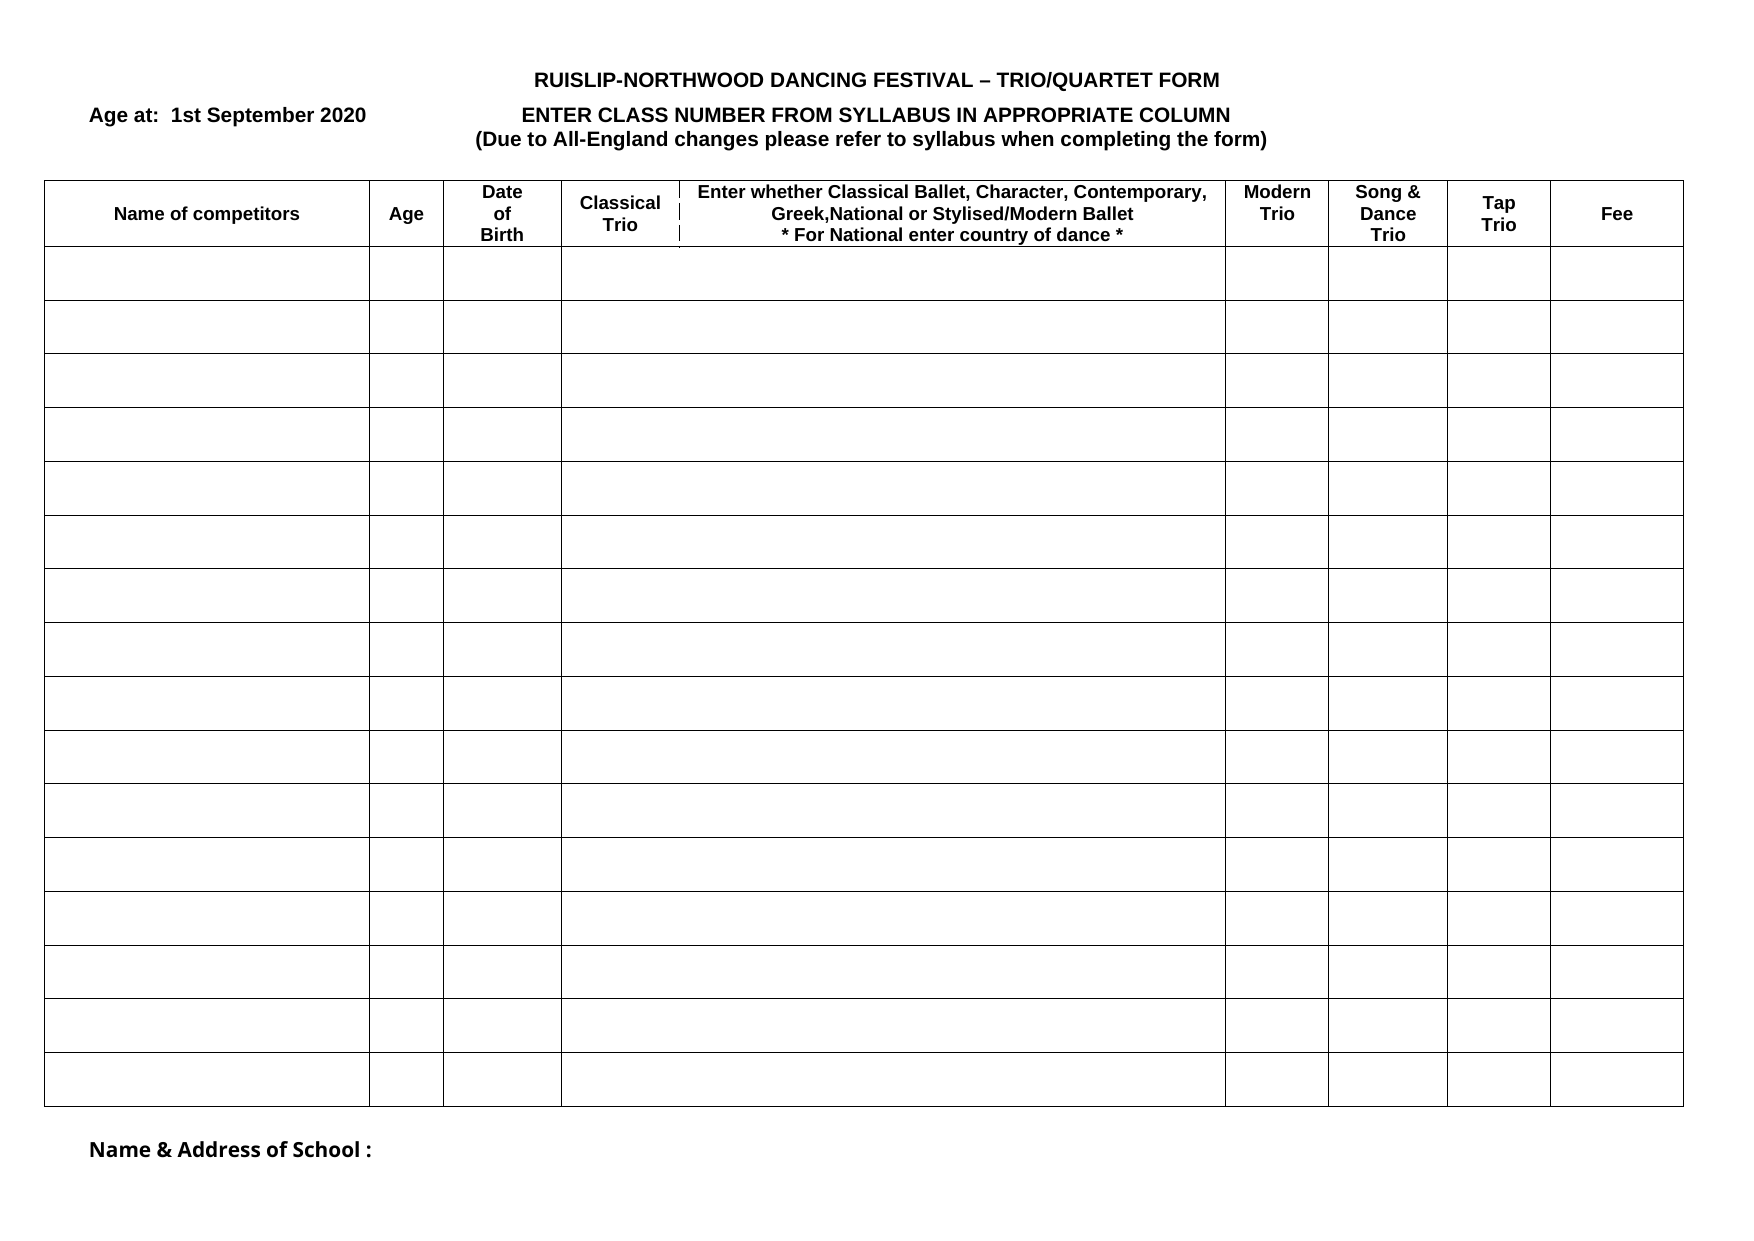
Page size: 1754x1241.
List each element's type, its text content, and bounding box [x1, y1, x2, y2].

table_cell [45, 623, 369, 676]
table_cell [370, 354, 443, 407]
table_cell [370, 516, 443, 568]
table_cell [1551, 1053, 1683, 1106]
table_cell [1551, 623, 1683, 676]
table_cell [1329, 784, 1447, 837]
table_cell [562, 946, 1225, 998]
table_cell [1551, 946, 1683, 998]
table_header Song & Dance Trio [1329, 181, 1447, 246]
table_cell [1226, 623, 1328, 676]
table_cell [1448, 462, 1550, 514]
table_cell [370, 462, 443, 514]
table_cell [1448, 569, 1550, 622]
table_header Name of competitors [45, 181, 369, 246]
table_cell [562, 731, 1225, 783]
table_cell [444, 731, 561, 783]
table_header Date of Birth [444, 181, 561, 246]
table_cell [1226, 247, 1328, 299]
table_cell [45, 408, 369, 461]
table_cell [1448, 408, 1550, 461]
table_cell [1329, 999, 1447, 1052]
table_cell [444, 892, 561, 944]
table_cell [45, 838, 369, 891]
table_cell [1448, 354, 1550, 407]
table_cell [1551, 247, 1683, 299]
table_cell [562, 1053, 1225, 1106]
table_cell [444, 623, 561, 676]
table_cell [1226, 354, 1328, 407]
table_cell [444, 408, 561, 461]
table_cell [1448, 838, 1550, 891]
table_cell [1448, 516, 1550, 568]
table_cell [1448, 247, 1550, 299]
table_cell [370, 677, 443, 729]
table_cell [1551, 677, 1683, 729]
table_cell [1329, 301, 1447, 353]
table_cell [444, 677, 561, 729]
table_cell [1226, 946, 1328, 998]
table_cell [45, 354, 369, 407]
table_cell [1551, 892, 1683, 944]
table_cell [45, 892, 369, 944]
table_cell [562, 301, 1225, 353]
table_cell [1329, 838, 1447, 891]
table_cell [1448, 301, 1550, 353]
table_cell [370, 1053, 443, 1106]
table_cell [1226, 462, 1328, 514]
text (Due to All-England changes please refer to syllabus when completing the form) [89, 127, 1665, 151]
table_cell [370, 623, 443, 676]
table_header Age [370, 181, 443, 246]
table_cell [1226, 301, 1328, 353]
table_cell [45, 946, 369, 998]
table_cell [562, 999, 1225, 1052]
table_cell [1448, 946, 1550, 998]
table_cell [1448, 623, 1550, 676]
table_cell [370, 301, 443, 353]
table_cell [1226, 516, 1328, 568]
table_header Modern Trio [1226, 181, 1328, 246]
table_cell [444, 1053, 561, 1106]
table_cell [45, 1053, 369, 1106]
table_cell [1551, 462, 1683, 514]
table_cell [45, 999, 369, 1052]
table_header Enter whether Classical Ballet, Character, Contemporary, Greek,National or Stylised/Modern Ballet * For National enter country of dance * [679, 181, 1225, 246]
table_cell [1329, 677, 1447, 729]
table_cell [1226, 569, 1328, 622]
table_cell [1448, 999, 1550, 1052]
table_cell [45, 784, 369, 837]
table_cell [370, 247, 443, 299]
table_cell [444, 784, 561, 837]
table_cell [562, 569, 1225, 622]
table_cell [1226, 999, 1328, 1052]
table_cell [1448, 677, 1550, 729]
table_cell [1329, 1053, 1447, 1106]
table_cell [1329, 408, 1447, 461]
table_cell [45, 462, 369, 514]
table_cell [1226, 838, 1328, 891]
table_cell [562, 892, 1225, 944]
table_cell [1551, 516, 1683, 568]
table_cell [370, 731, 443, 783]
table_cell [1226, 677, 1328, 729]
table_cell [1551, 784, 1683, 837]
table_cell [370, 784, 443, 837]
table_cell [444, 516, 561, 568]
table_cell [1551, 731, 1683, 783]
table_cell [1329, 247, 1447, 299]
table_cell [1226, 408, 1328, 461]
table_cell [45, 516, 369, 568]
table_cell [444, 569, 561, 622]
table_cell [1551, 569, 1683, 622]
table_cell [444, 247, 561, 299]
table_cell [45, 569, 369, 622]
table_cell [1329, 569, 1447, 622]
table_cell [1329, 462, 1447, 514]
table_cell [444, 838, 561, 891]
table_cell [444, 999, 561, 1052]
table_cell [562, 677, 1225, 729]
table_cell [444, 354, 561, 407]
table_cell [562, 354, 1225, 407]
table_cell [562, 838, 1225, 891]
table_cell [370, 892, 443, 944]
table_cell [1329, 516, 1447, 568]
table_cell [1448, 1053, 1550, 1106]
table_cell [370, 569, 443, 622]
table_cell [1226, 892, 1328, 944]
table_cell [444, 462, 561, 514]
table_cell [1226, 1053, 1328, 1106]
table_cell [562, 408, 1225, 461]
table_cell [45, 677, 369, 729]
table_header Fee [1551, 181, 1683, 246]
table_cell [370, 999, 443, 1052]
table_cell [1226, 784, 1328, 837]
table_cell [444, 946, 561, 998]
table_cell [45, 731, 369, 783]
table_cell [1551, 301, 1683, 353]
table_cell [562, 623, 1225, 676]
table_cell [1329, 354, 1447, 407]
table_cell [1226, 731, 1328, 783]
table_cell [562, 462, 1225, 514]
text Age at: 1st September 2020 ENTER CLASS NUMBER FROM SYLLABUS IN APPROPRIATE COLUMN [89, 103, 1665, 127]
table_cell [1448, 784, 1550, 837]
table_cell [562, 516, 1225, 568]
table_cell [1551, 999, 1683, 1052]
table_cell [562, 247, 1225, 299]
table_cell [444, 301, 561, 353]
table_cell [1329, 731, 1447, 783]
table_cell [1551, 408, 1683, 461]
table_cell [1329, 892, 1447, 944]
table_cell [370, 408, 443, 461]
table_cell [45, 301, 369, 353]
table_header Classical Trio [562, 181, 679, 246]
table_cell [1448, 892, 1550, 944]
table_cell [1551, 354, 1683, 407]
table_cell [1329, 946, 1447, 998]
table_header Tap Trio [1448, 181, 1550, 246]
table_cell [1329, 623, 1447, 676]
table_cell [562, 784, 1225, 837]
table_cell [1551, 838, 1683, 891]
table_cell [1448, 731, 1550, 783]
table_cell [370, 946, 443, 998]
table_cell [45, 247, 369, 299]
table_cell [370, 838, 443, 891]
